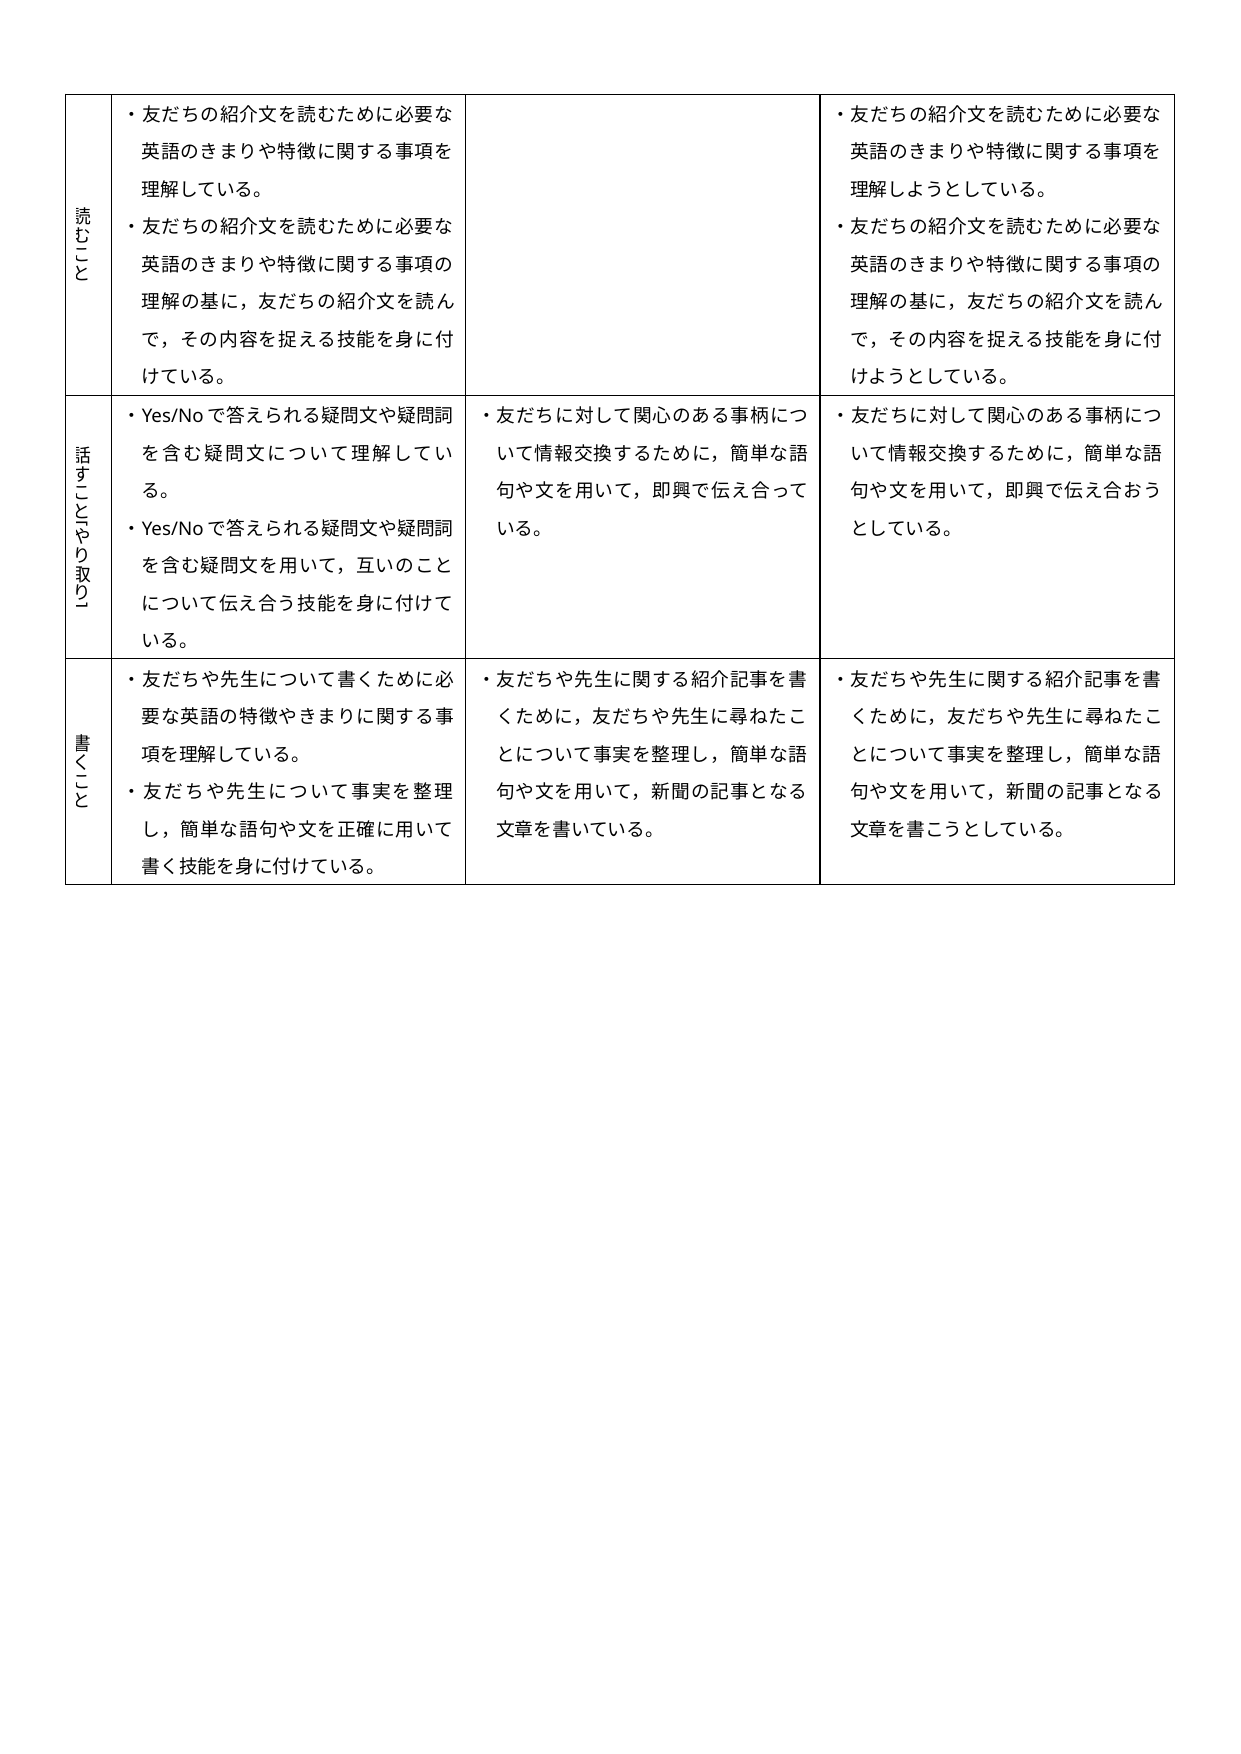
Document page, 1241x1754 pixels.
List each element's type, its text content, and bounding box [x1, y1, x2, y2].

table_cell ・友だちの紹介文を読むために必要な英語のきまりや特徴に関する事項を理解しようとしている。 ・友だちの紹介文を読むために必要な英語のきまりや特徴に関する事項の理解の基に，友だちの紹介文を読んで，その内容を捉える技能を身に付けようとしている。 [821, 95, 1174, 394]
table_cell ・友だちに対して関心のある事柄について情報交換するために，簡単な語句や文を用いて，即興で伝え合おうとしている。 [821, 396, 1174, 658]
table_cell [466, 95, 819, 394]
table_cell ・友だちや先生に関する紹介記事を書くために，友だちや先生に尋ねたことについて事実を整理し，簡単な語句や文を用いて，新聞の記事となる文章を書いている。 [466, 659, 819, 884]
table_cell 話すこと[やり取り] [66, 396, 111, 658]
table_cell ・友だちや先生に関する紹介記事を書くために，友だちや先生に尋ねたことについて事実を整理し，簡単な語句や文を用いて，新聞の記事となる文章を書こうとしている。 [821, 659, 1174, 884]
table_cell ・友だちの紹介文を読むために必要な英語のきまりや特徴に関する事項を理解している。 ・友だちの紹介文を読むために必要な英語のきまりや特徴に関する事項の理解の基に，友だちの紹介文を読んで，その内容を捉える技能を身に付けている。 [112, 95, 465, 394]
table_cell ・Yes/Noで答えられる疑問文や疑問詞を含む疑問文について理解している。 ・Yes/Noで答えられる疑問文や疑問詞を含む疑問文を用いて，互いのことについて伝え合う技能を身に付けている。 [112, 396, 465, 658]
table_cell 書くこと [66, 659, 111, 884]
table_cell 読むこと [66, 95, 111, 394]
table_cell ・友だちに対して関心のある事柄について情報交換するために，簡単な語句や文を用いて，即興で伝え合っている。 [466, 396, 819, 658]
table_cell ・友だちや先生について書くために必要な英語の特徴やきまりに関する事項を理解している。 ・友だちや先生について事実を整理し，簡単な語句や文を正確に用いて書く技能を身に付けている。 [112, 659, 465, 884]
